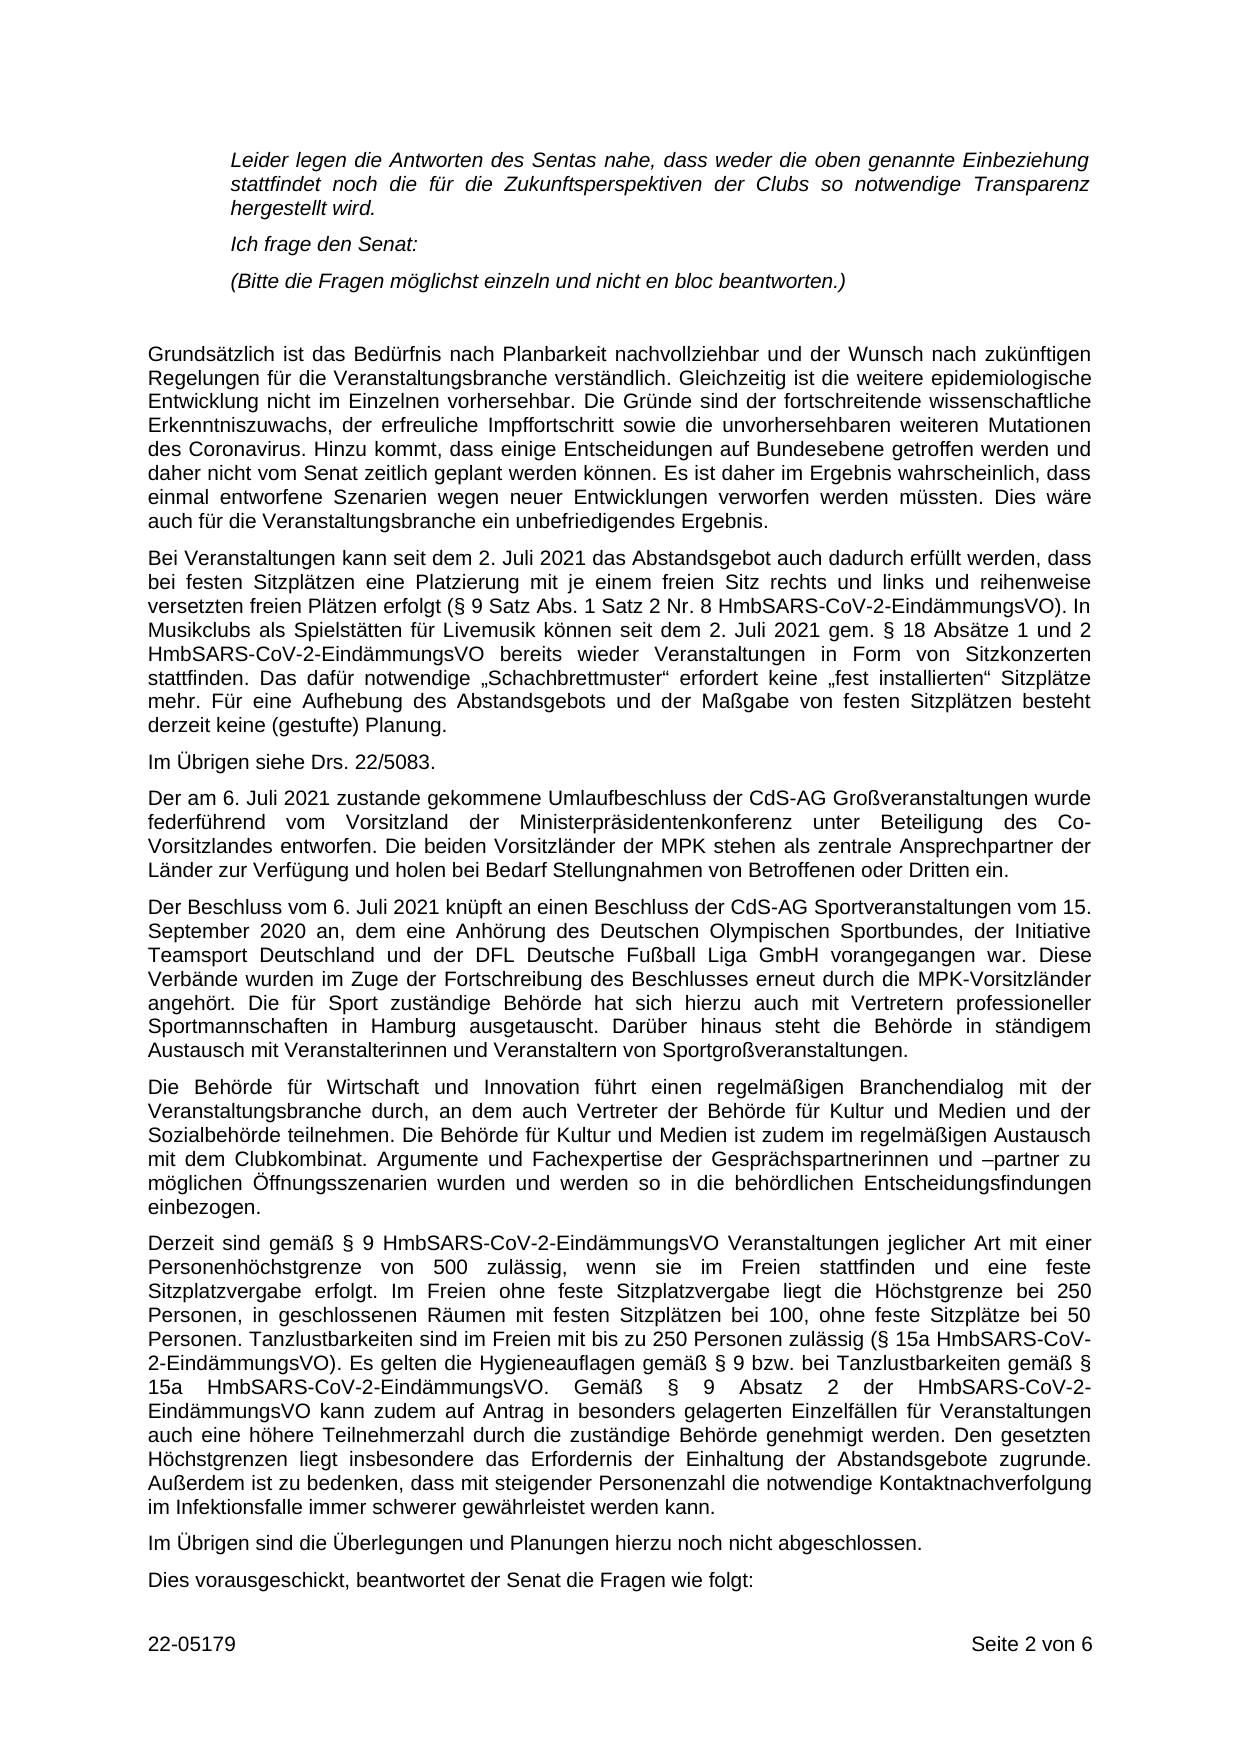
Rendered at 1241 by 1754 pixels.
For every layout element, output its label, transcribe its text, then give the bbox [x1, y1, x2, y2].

text Im Übrigen siehe Drs. 22/5083. [148, 750, 1093, 774]
text Der Beschluss vom 6. Juli 2021 knüpft an einen Beschluss der CdS-AG Sportveranstaltungen vom 15. September 2020 an, dem eine Anhörung des Deutschen Olympischen Sportbundes, der Initiative Teamsport Deutschland und der DFL Deutsche Fußball Liga GmbH vorangegangen war. Diese Verbände wurden im Zuge der Fortschreibung des Beschlusses erneut durch die MPK-Vorsitzländer angehört. Die für Sport zuständige Behörde hat sich hierzu auch mit Vertretern professioneller Sportmannschaften in Hamburg ausgetauscht. Darüber hinaus steht die Behörde in ständigem Austausch mit Veranstalterinnen und Veranstaltern von Sportgroßveranstaltungen. [148, 894, 1093, 1062]
text Derzeit sind gemäß § 9 HmbSARS-CoV-2-EindämmungsVO Veranstaltungen jeglicher Art mit einer Personenhöchstgrenze von 500 zulässig, wenn sie im Freien stattfinden und eine feste Sitzplatzvergabe erfolgt. Im Freien ohne feste Sitzplatzvergabe liegt die Höchstgrenze bei 250 Personen, in geschlossenen Räumen mit festen Sitzplätzen bei 100, ohne feste Sitzplätze bei 50 Personen. Tanzlustbarkeiten sind im Freien mit bis zu 250 Personen zulässig (§ 15a HmbSARS-CoV-2-EindämmungsVO). Es gelten die Hygieneauflagen gemäß § 9 bzw. bei Tanzlustbarkeiten gemäß § 15a HmbSARS-CoV-2-EindämmungsVO. Gemäß § 9 Absatz 2 der HmbSARS-CoV-2-EindämmungsVO kann zudem auf Antrag in besonders gelagerten Einzelfällen für Veranstaltungen auch eine höhere Teilnehmerzahl durch die zuständige Behörde genehmigt werden. Den gesetzten Höchstgrenzen liegt insbesondere das Erfordernis der Einhaltung der Abstandsgebote zugrunde. Außerdem ist zu bedenken, dass mit steigender Personenzahl die notwendige Kontaktnachverfolgung im Infektionsfalle immer schwerer gewährleistet werden kann. [148, 1231, 1093, 1518]
text Im Übrigen sind die Überlegungen und Planungen hierzu noch nicht abgeschlossen. [148, 1531, 1093, 1555]
text Der am 6. Juli 2021 zustande gekommene Umlaufbeschluss der CdS-AG Großveranstaltungen wurde federführend vom Vorsitzland der Ministerpräsidentenkonferenz unter Beteiligung des Co-Vorsitzlandes entworfen. Die beiden Vorsitzländer der MPK stehen als zentrale Ansprechpartner der Länder zur Verfügung und holen bei Bedarf Stellungnahmen von Betroffenen oder Dritten ein. [148, 786, 1093, 882]
text Ich frage den Senat: [230, 232, 1093, 256]
text Leider legen die Antworten des Sentas nahe, dass weder die oben genannte Einbeziehung stattfindet noch die für die Zukunftsperspektiven der Clubs so notwendige Transparenz hergestellt wird. [230, 148, 1093, 219]
text Bei Veranstaltungen kann seit dem 2. Juli 2021 das Abstandsgebot auch dadurch erfüllt werden, dass bei festen Sitzplätzen eine Platzierung mit je einem freien Sitz rechts und links und reihenweise versetzten freien Plätzen erfolgt (§ 9 Satz Abs. 1 Satz 2 Nr. 8 HmbSARS-CoV-2-EindämmungsVO). In Musikclubs als Spielstätten für Livemusik können seit dem 2. Juli 2021 gem. § 18 Absätze 1 und 2 HmbSARS-CoV-2-EindämmungsVO bereits wieder Veranstaltungen in Form von Sitzkonzerten stattfinden. Das dafür notwendige „Schachbrettmuster“ erfordert keine „fest installierten“ Sitzplätze mehr. Für eine Aufhebung des Abstandsgebots und der Maßgabe von festen Sitzplätzen besteht derzeit keine (gestufte) Planung. [148, 546, 1093, 737]
text (Bitte die Fragen möglichst einzeln und nicht en bloc beantworten.) [230, 268, 1093, 292]
text Grundsätzlich ist das Bedürfnis nach Planbarkeit nachvollziehbar und der Wunsch nach zukünftigen Regelungen für die Veranstaltungsbranche verständlich. Gleichzeitig ist die weitere epidemiologische Entwicklung nicht im Einzelnen vorhersehbar. Die Gründe sind der fortschreitende wissenschaftliche Erkenntniszuwachs, der erfreuliche Impffortschritt sowie die unvorhersehbaren weiteren Mutationen des Coronavirus. Hinzu kommt, dass einige Entscheidungen auf Bundesebene getroffen werden und daher nicht vom Senat zeitlich geplant werden können. Es ist daher im Ergebnis wahrscheinlich, dass einmal entworfene Szenarien wegen neuer Entwicklungen verworfen werden müssten. Dies wäre auch für die Veranstaltungsbranche ein unbefriedigendes Ergebnis. [148, 341, 1093, 533]
text Die Behörde für Wirtschaft und Innovation führt einen regelmäßigen Branchendialog mit der Veranstaltungsbranche durch, an dem auch Vertreter der Behörde für Kultur und Medien und der Sozialbehörde teilnehmen. Die Behörde für Kultur und Medien ist zudem im regelmäßigen Austausch mit dem Clubkombinat. Argumente und Fachexpertise der Gesprächspartnerinnen und –partner zu möglichen Öffnungsszenarien wurden und werden so in die behördlichen Entscheidungsfindungen einbezogen. [148, 1075, 1093, 1218]
text Dies vorausgeschickt, beantwortet der Senat die Fragen wie folgt: [148, 1567, 1093, 1591]
